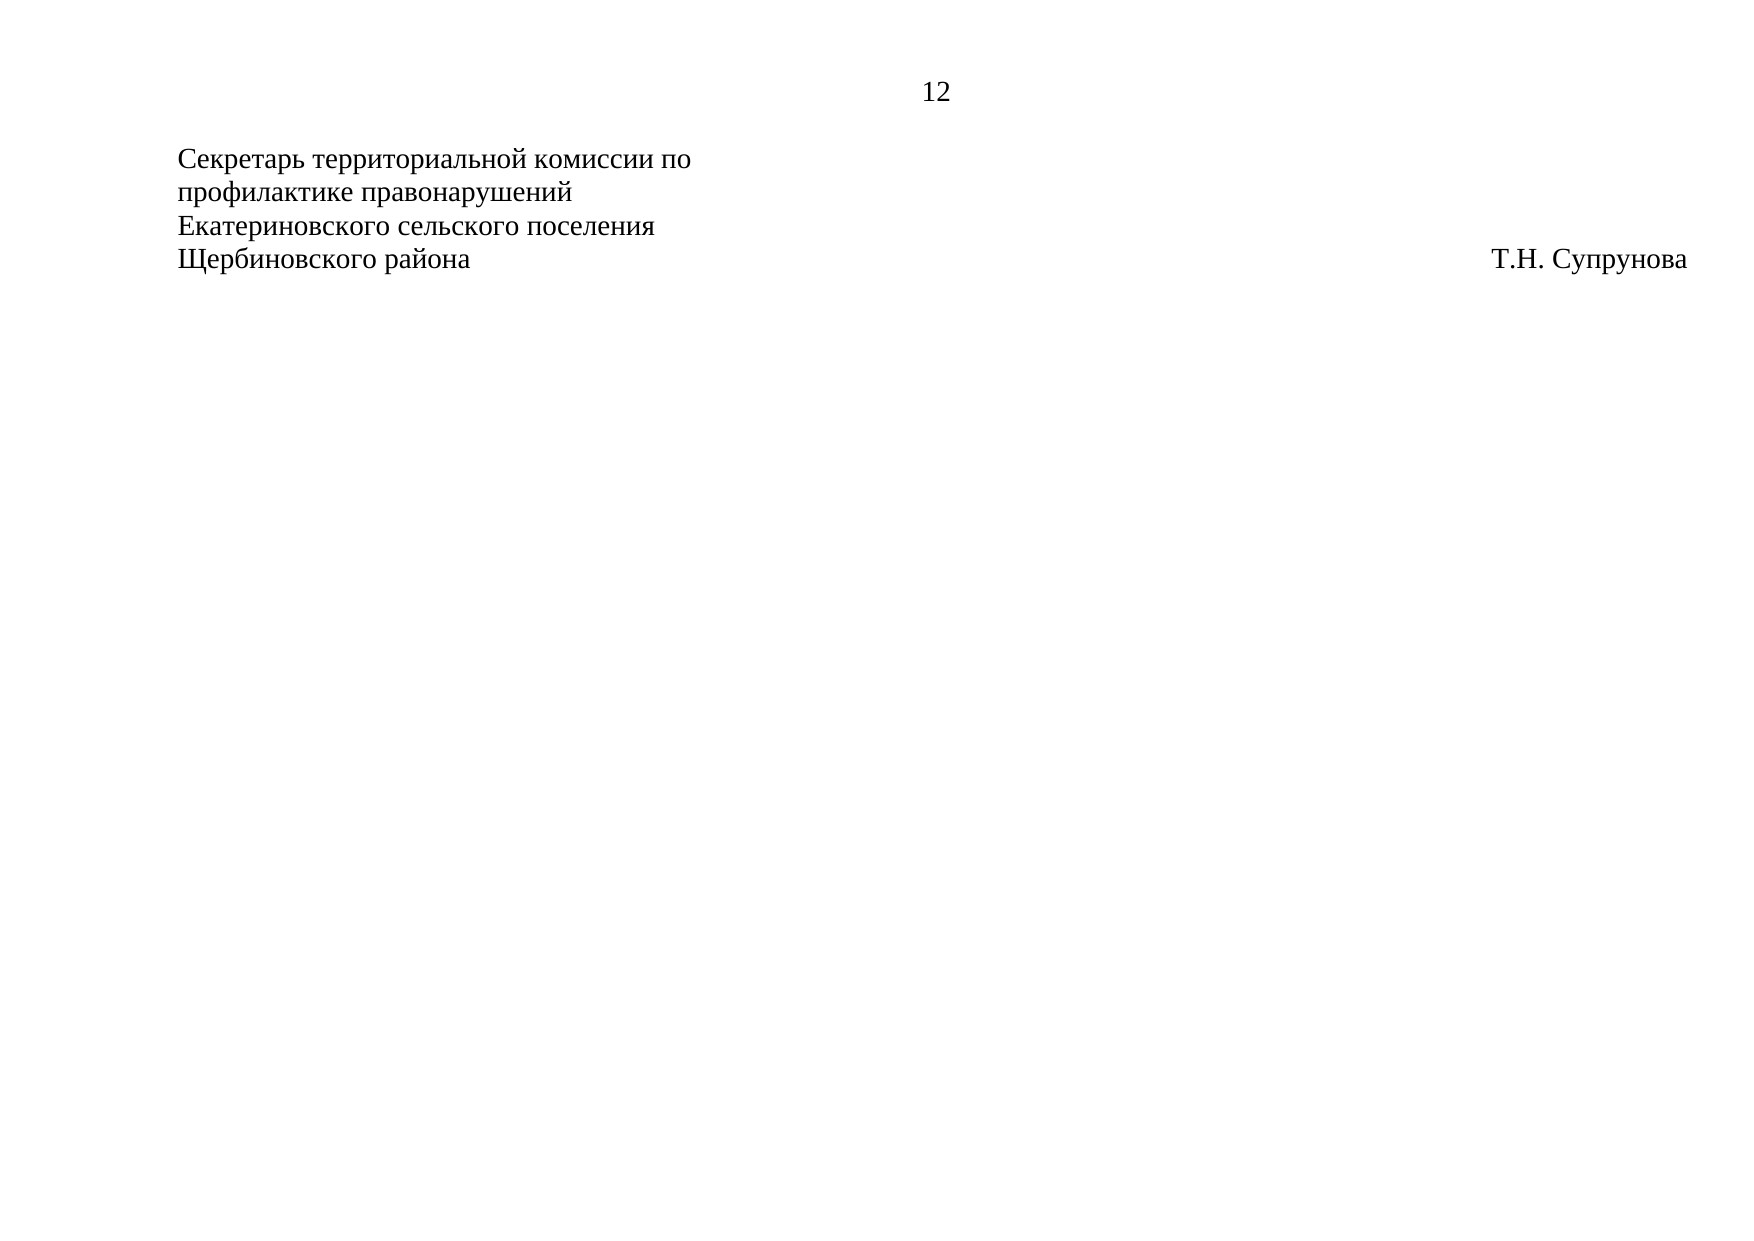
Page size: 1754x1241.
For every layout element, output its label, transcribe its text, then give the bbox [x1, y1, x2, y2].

text Екатериновского сельского поселения [177, 208, 1695, 242]
text Щербиновского района Т.Н. Супрунова [177, 242, 1695, 275]
text Секретарь территориальной комиссии по [177, 141, 1695, 174]
text профилактике правонарушений [177, 174, 1695, 208]
